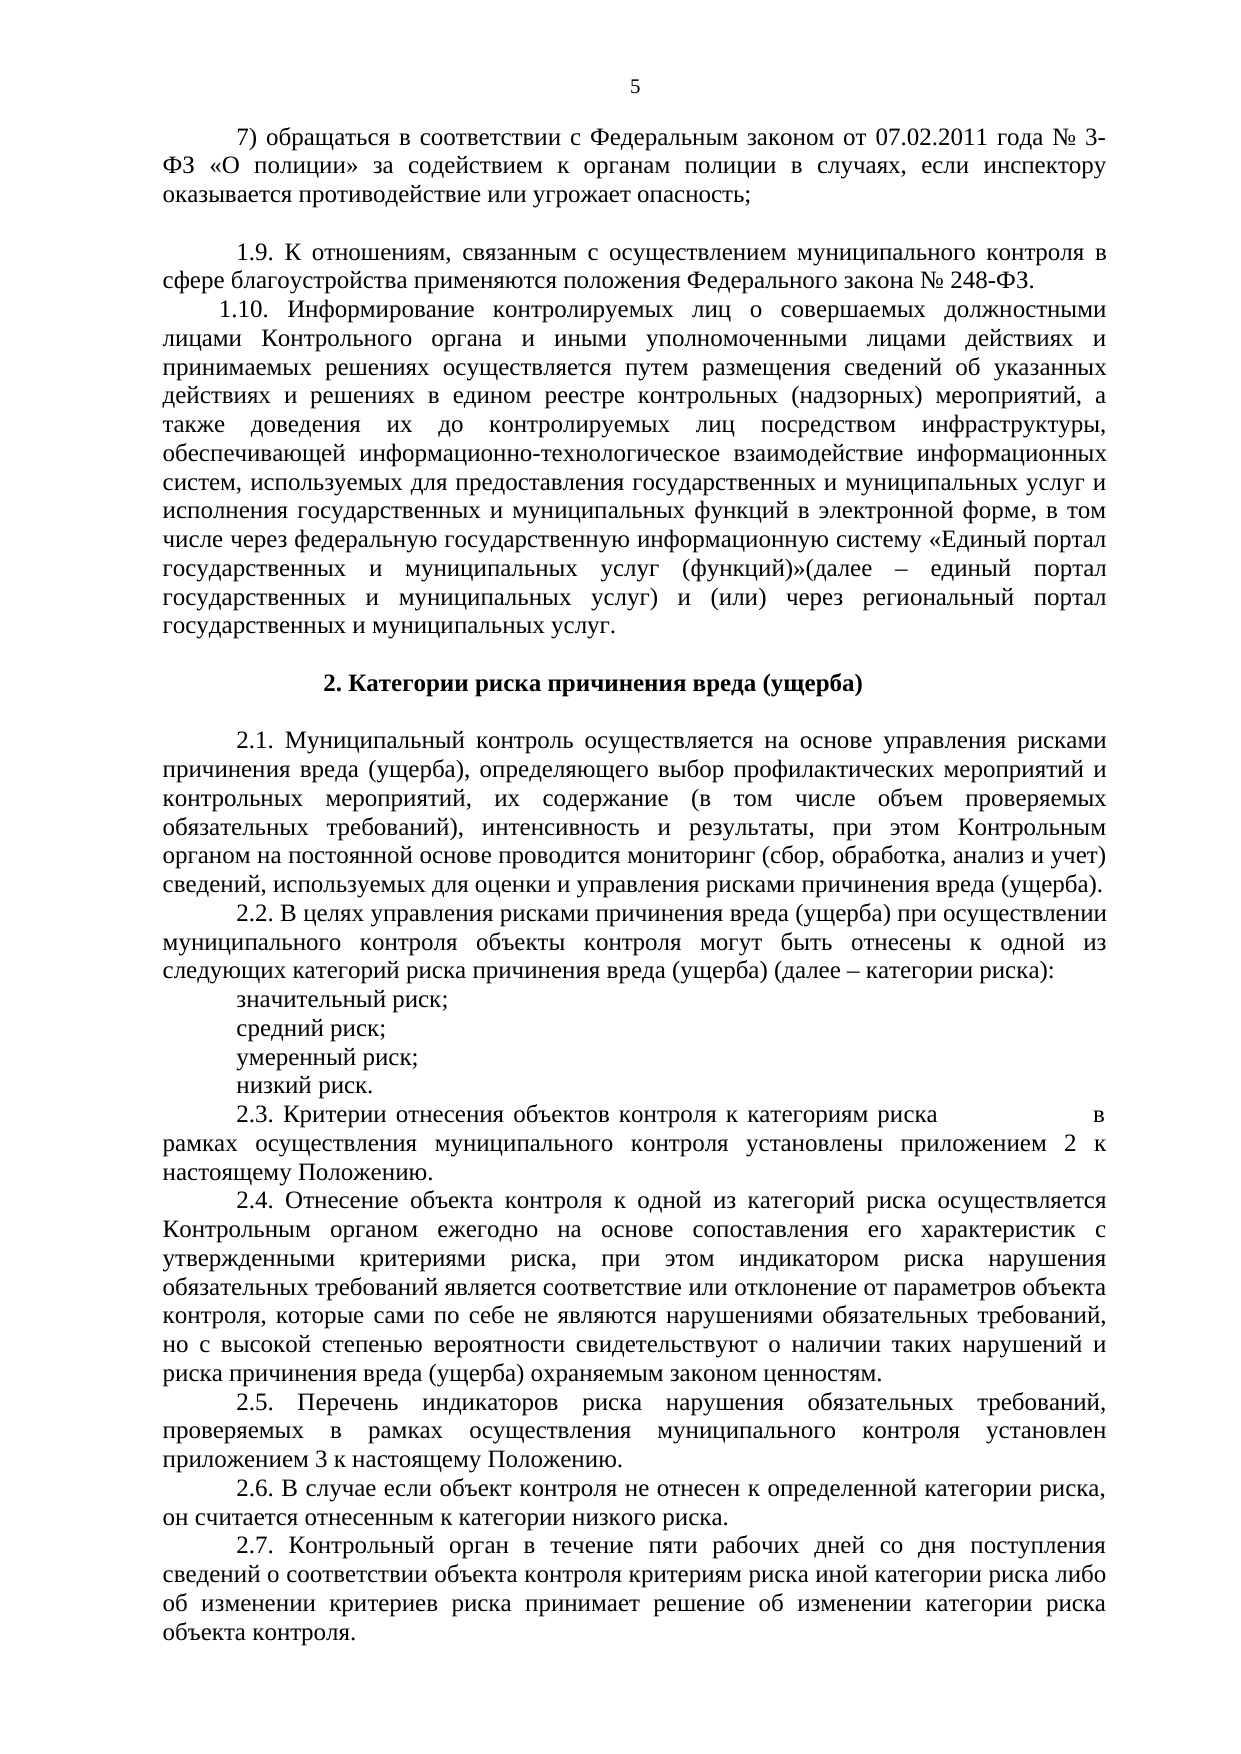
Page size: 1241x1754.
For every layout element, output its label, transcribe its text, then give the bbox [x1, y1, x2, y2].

list 2.5. Перечень индикаторов риска нарушения обязательных требований, проверяемых в рамках осуществления муниципального контроля установлен приложением 3 к настоящему Положению. [162, 1387, 1107, 1473]
list 2.7. Контрольный орган в течение пяти рабочих дней со дня поступления сведений о соответствии объекта контроля критериям риска иной категории риска либо об изменении критериев риска принимает решение об изменении категории риска объекта контроля. [162, 1531, 1107, 1646]
list 2.1. Муниципальный контроль осуществляется на основе управления рисками причинения вреда (ущерба), определяющего выбор профилактических мероприятий и контрольных мероприятий, их содержание (в том числе объем проверяемых обязательных требований), интенсивность и результаты, при этом Контрольным органом на постоянной основе проводится мониторинг (сбор, обработка, анализ и учет) сведений, используемых для оценки и управления рисками причинения вреда (ущерба). [162, 726, 1107, 898]
list 2.2. В целях управления рисками причинения вреда (ущерба) при осуществлении муниципального контроля объекты контроля могут быть отнесены к одной из следующих категорий риска причинения вреда (ущерба) (далее – категории риска): [162, 898, 1107, 984]
list 2.3. Критерии отнесения объектов контроля к категориям риска в рамках осуществления муниципального контроля установлены приложением 2 к настоящему Положению. [162, 1099, 1107, 1186]
list 1.9. К отношениям, связанным с осуществлением муниципального контроля в сфере благоустройства применяются положения Федерального закона № 248-ФЗ. [162, 237, 1107, 294]
text 1.10. Информирование контролируемых лиц о совершаемых должностными лицами Контрольного органа и иными уполномоченными лицами действиях и принимаемых решениях осуществляется путем размещения сведений об указанных действиях и решениях в едином реестре контрольных (надзорных) мероприятий, а также доведения их до контролируемых лиц посредством инфраструктуры, обеспечивающей информационно-технологическое взаимодействие информационных систем, используемых для предоставления государственных и муниципальных услуг и исполнения государственных и муниципальных функций в электронной форме, в том числе через федеральную государственную информационную систему «Единый портал государственных и муниципальных услуг (функций)»(далее – единый портал государственных и муниципальных услуг) и (или) через региональный портал государственных и муниципальных услуг. [162, 294, 1107, 639]
title 2. Категории риска причинения вреда (ущерба) [323, 668, 1107, 697]
text значительный риск; [162, 984, 1107, 1013]
text умеренный риск; [162, 1042, 1107, 1071]
list 2.6. В случае если объект контроля не отнесен к определенной категории риска, он считается отнесенным к категории низкого риска. [162, 1473, 1107, 1531]
text средний риск; [162, 1013, 1107, 1042]
text низкий риск. [162, 1071, 1107, 1099]
list 7) обращаться в соответствии с Федеральным законом от 07.02.2011 года № 3-ФЗ «О полиции» за содействием к органам полиции в случаях, если инспектору оказывается противодействие или угрожает опасность; [162, 122, 1107, 208]
list 2.4. Отнесение объекта контроля к одной из категорий риска осуществляется Контрольным органом ежегодно на основе сопоставления его характеристик с утвержденными критериями риска, при этом индикатором риска нарушения обязательных требований является соответствие или отклонение от параметров объекта контроля, которые сами по себе не являются нарушениями обязательных требований, но с высокой степенью вероятности свидетельствуют о наличии таких нарушений и риска причинения вреда (ущерба) охраняемым законом ценностям. [162, 1186, 1107, 1387]
